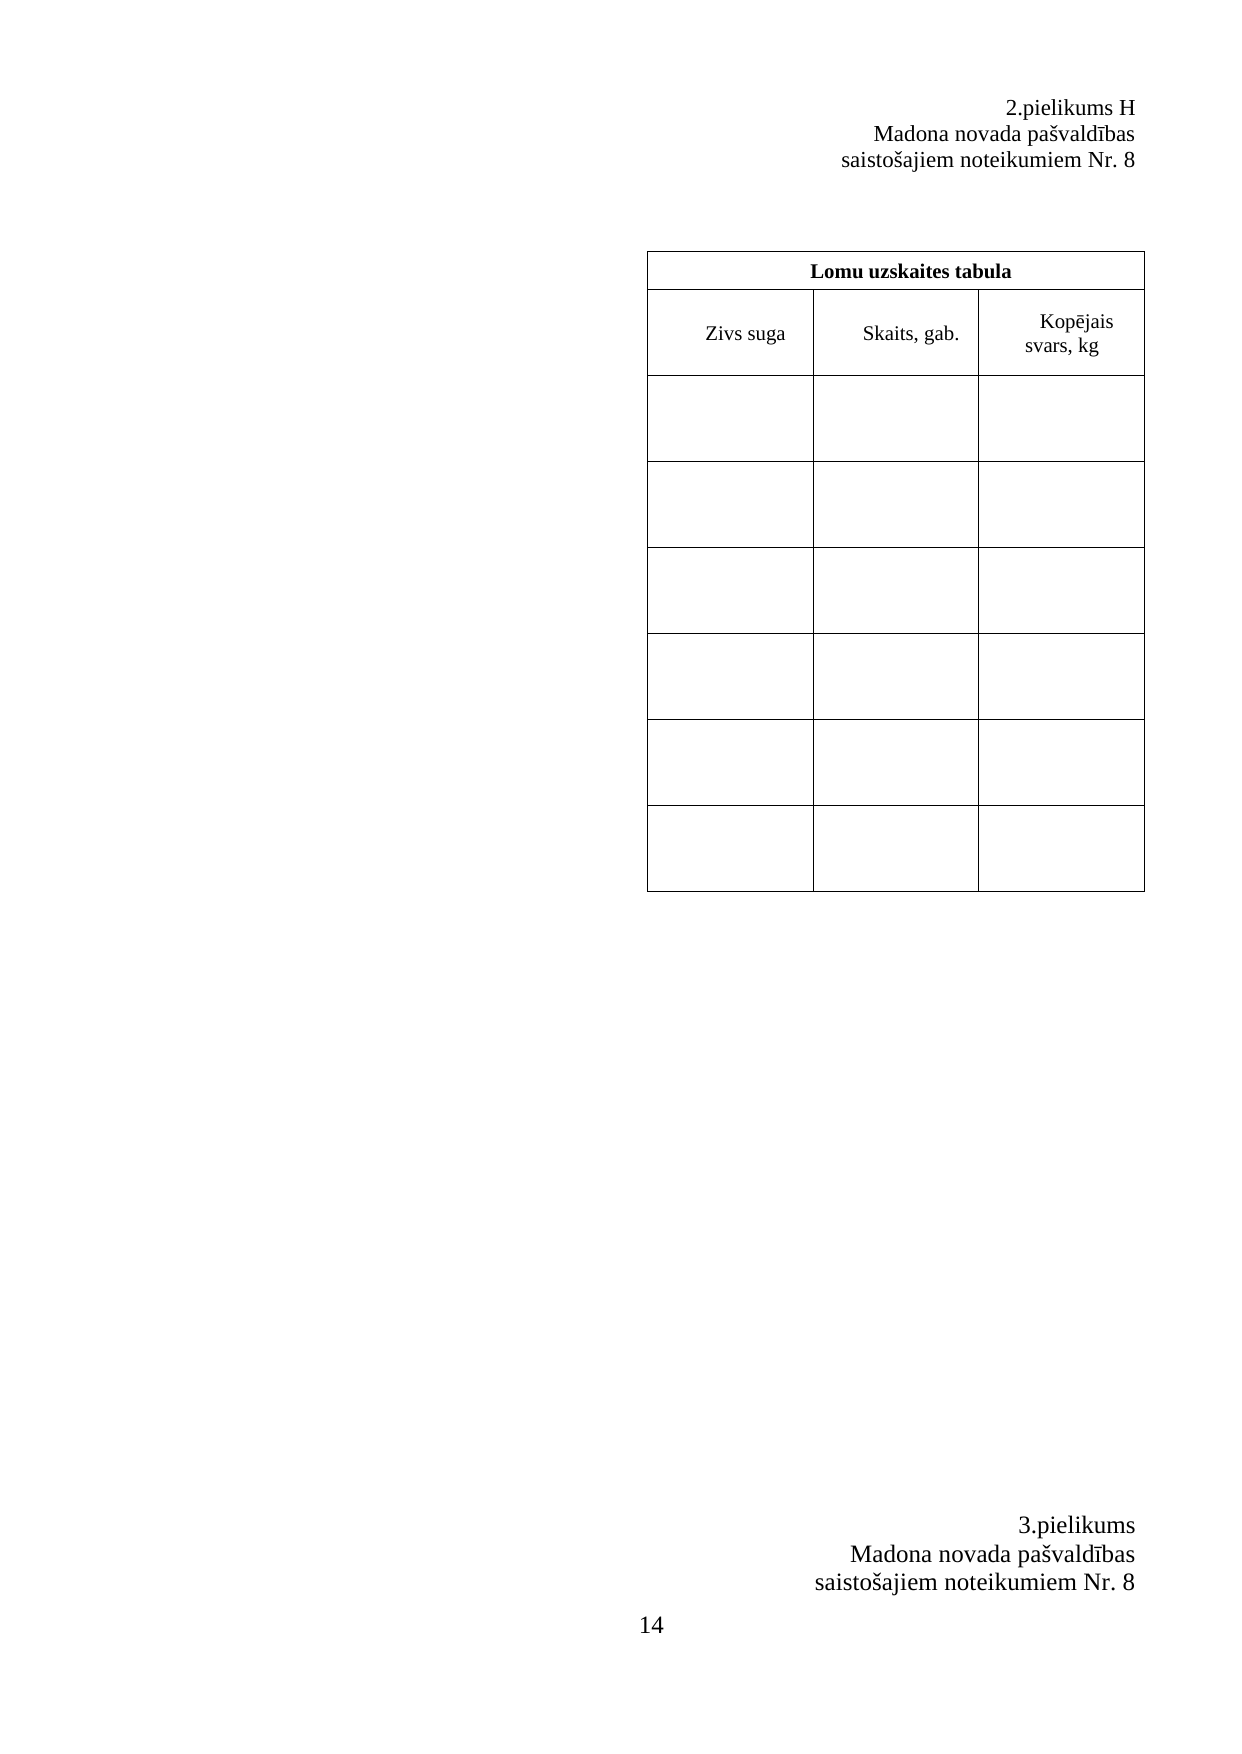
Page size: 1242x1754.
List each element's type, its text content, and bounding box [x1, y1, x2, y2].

table_header Lomu uzskaites tabula [648, 252, 1144, 289]
text 3.pielikums [167, 1510, 1135, 1539]
table_cell [814, 548, 978, 633]
table_cell [979, 548, 1144, 633]
table_cell [648, 720, 813, 805]
table_cell [979, 720, 1144, 805]
text Madona novada pašvaldības [167, 120, 1135, 146]
text saistošajiem noteikumiem Nr. 8 [167, 146, 1135, 173]
table_cell [648, 376, 813, 461]
text Madona novada pašvaldības [167, 1539, 1135, 1567]
table_cell Kopējais svars, kg [979, 290, 1144, 375]
table_cell [648, 548, 813, 633]
table_cell [814, 806, 978, 891]
table_cell [979, 634, 1144, 719]
table_cell [979, 462, 1144, 547]
text saistošajiem noteikumiem Nr. 8 [167, 1567, 1135, 1596]
table_cell [814, 720, 978, 805]
table_cell [648, 806, 813, 891]
table_cell Skaits, gab. [814, 290, 978, 375]
table_cell [814, 376, 978, 461]
text 2.pielikums H [167, 94, 1135, 120]
table_cell [814, 634, 978, 719]
table_cell [648, 634, 813, 719]
table_cell [979, 806, 1144, 891]
table_cell [979, 376, 1144, 461]
table_cell [814, 462, 978, 547]
table_cell [648, 462, 813, 547]
table_cell Zivs suga [648, 290, 813, 375]
